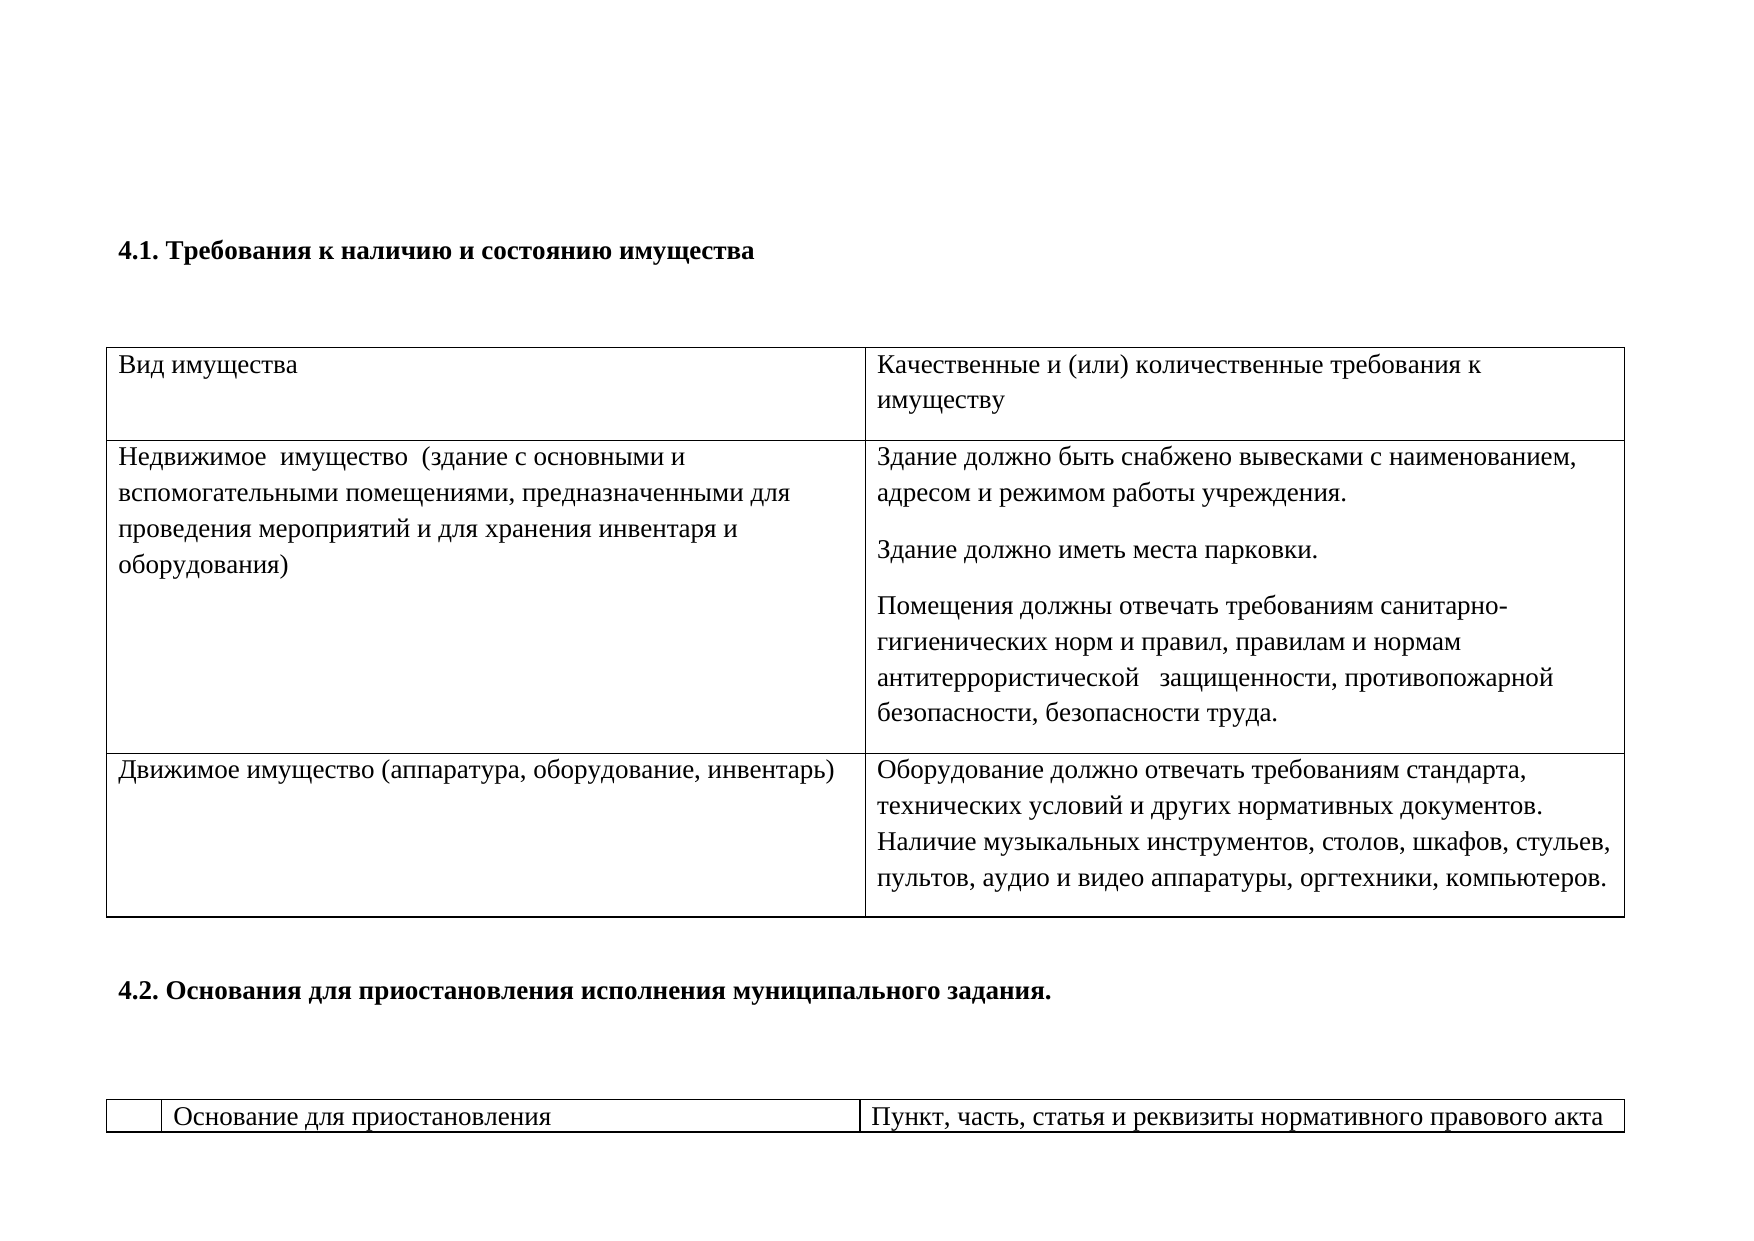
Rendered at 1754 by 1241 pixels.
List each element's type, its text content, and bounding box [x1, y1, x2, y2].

table_header Пункт, часть, статья и реквизиты нормативного правового акта [861, 1100, 1624, 1131]
text 4.1. Требования к наличию и состоянию имущества [118, 234, 1636, 265]
table_cell Оборудование должно отвечать требованиям стандарта, технических условий и других нормативных документов. Наличие музыкальных инструментов, столов, шкафов, стульев, пультов, аудио и видео аппаратуры, оргтехники, компьютеров. [866, 754, 1624, 916]
table_header Вид имущества [107, 348, 865, 439]
table_header [107, 1100, 161, 1131]
table_cell Движимое имущество (аппаратура, оборудование, инвентарь) [107, 754, 865, 916]
table_cell Здание должно быть снабжено вывесками с наименованием, адресом и режимом работы учреждения. Здание должно иметь места парковки. Помещения должны отвечать требованиям санитарно-гигиенических норм и правил, правилам и нормам антитеррористической защищенности, противопожарной безопасности, безопасности труда. [866, 441, 1624, 752]
text 4.2. Основания для приостановления исполнения муниципального задания. [118, 974, 1636, 1005]
table_header Качественные и (или) количественные требования к имуществу [866, 348, 1624, 439]
table_cell Недвижимое имущество (здание с основными и вспомогательными помещениями, предназначенными для проведения мероприятий и для хранения инвентаря и оборудования) [107, 441, 865, 752]
table_header Основание для приостановления [162, 1100, 859, 1131]
